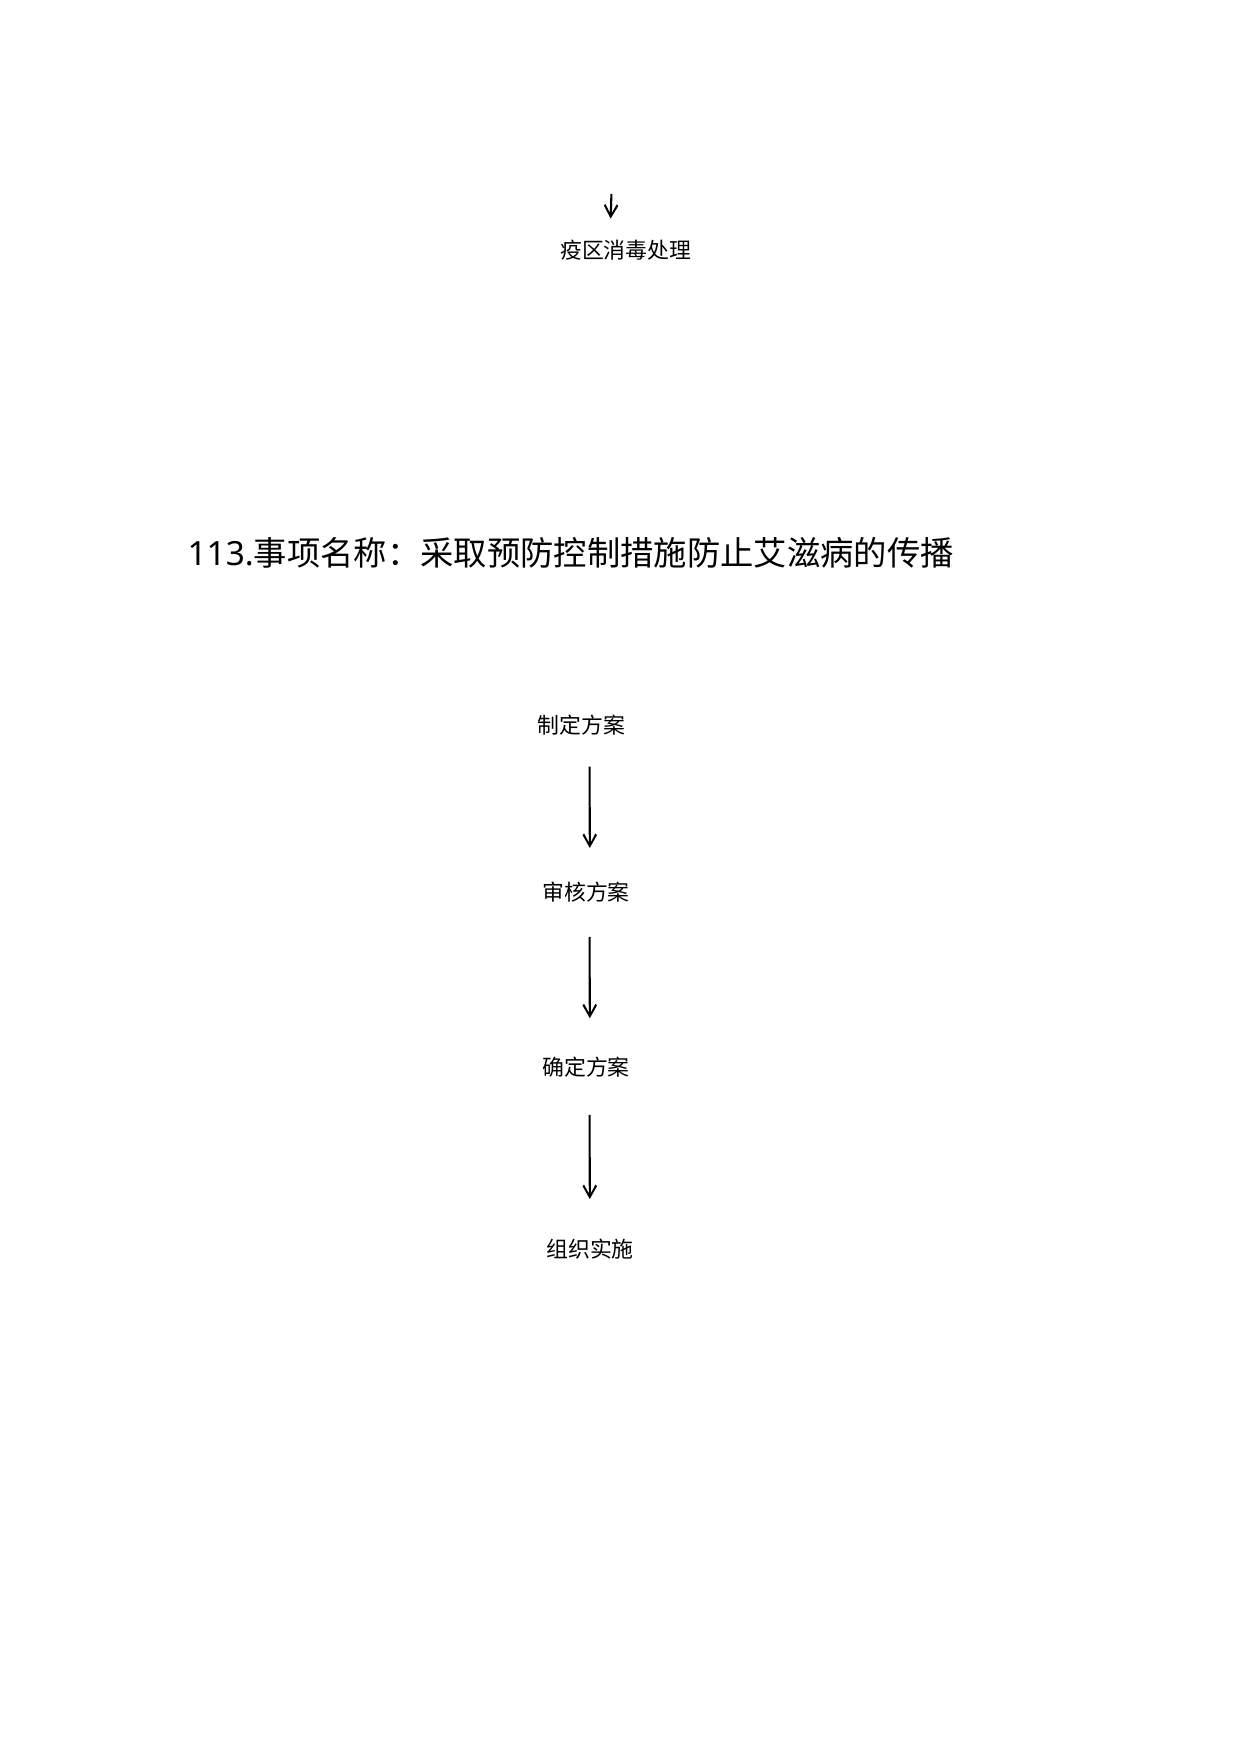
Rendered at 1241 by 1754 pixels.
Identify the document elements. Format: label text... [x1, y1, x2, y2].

text 113.事项名称：采取预防控制措施防止艾滋病的传播 [187, 518, 1053, 583]
